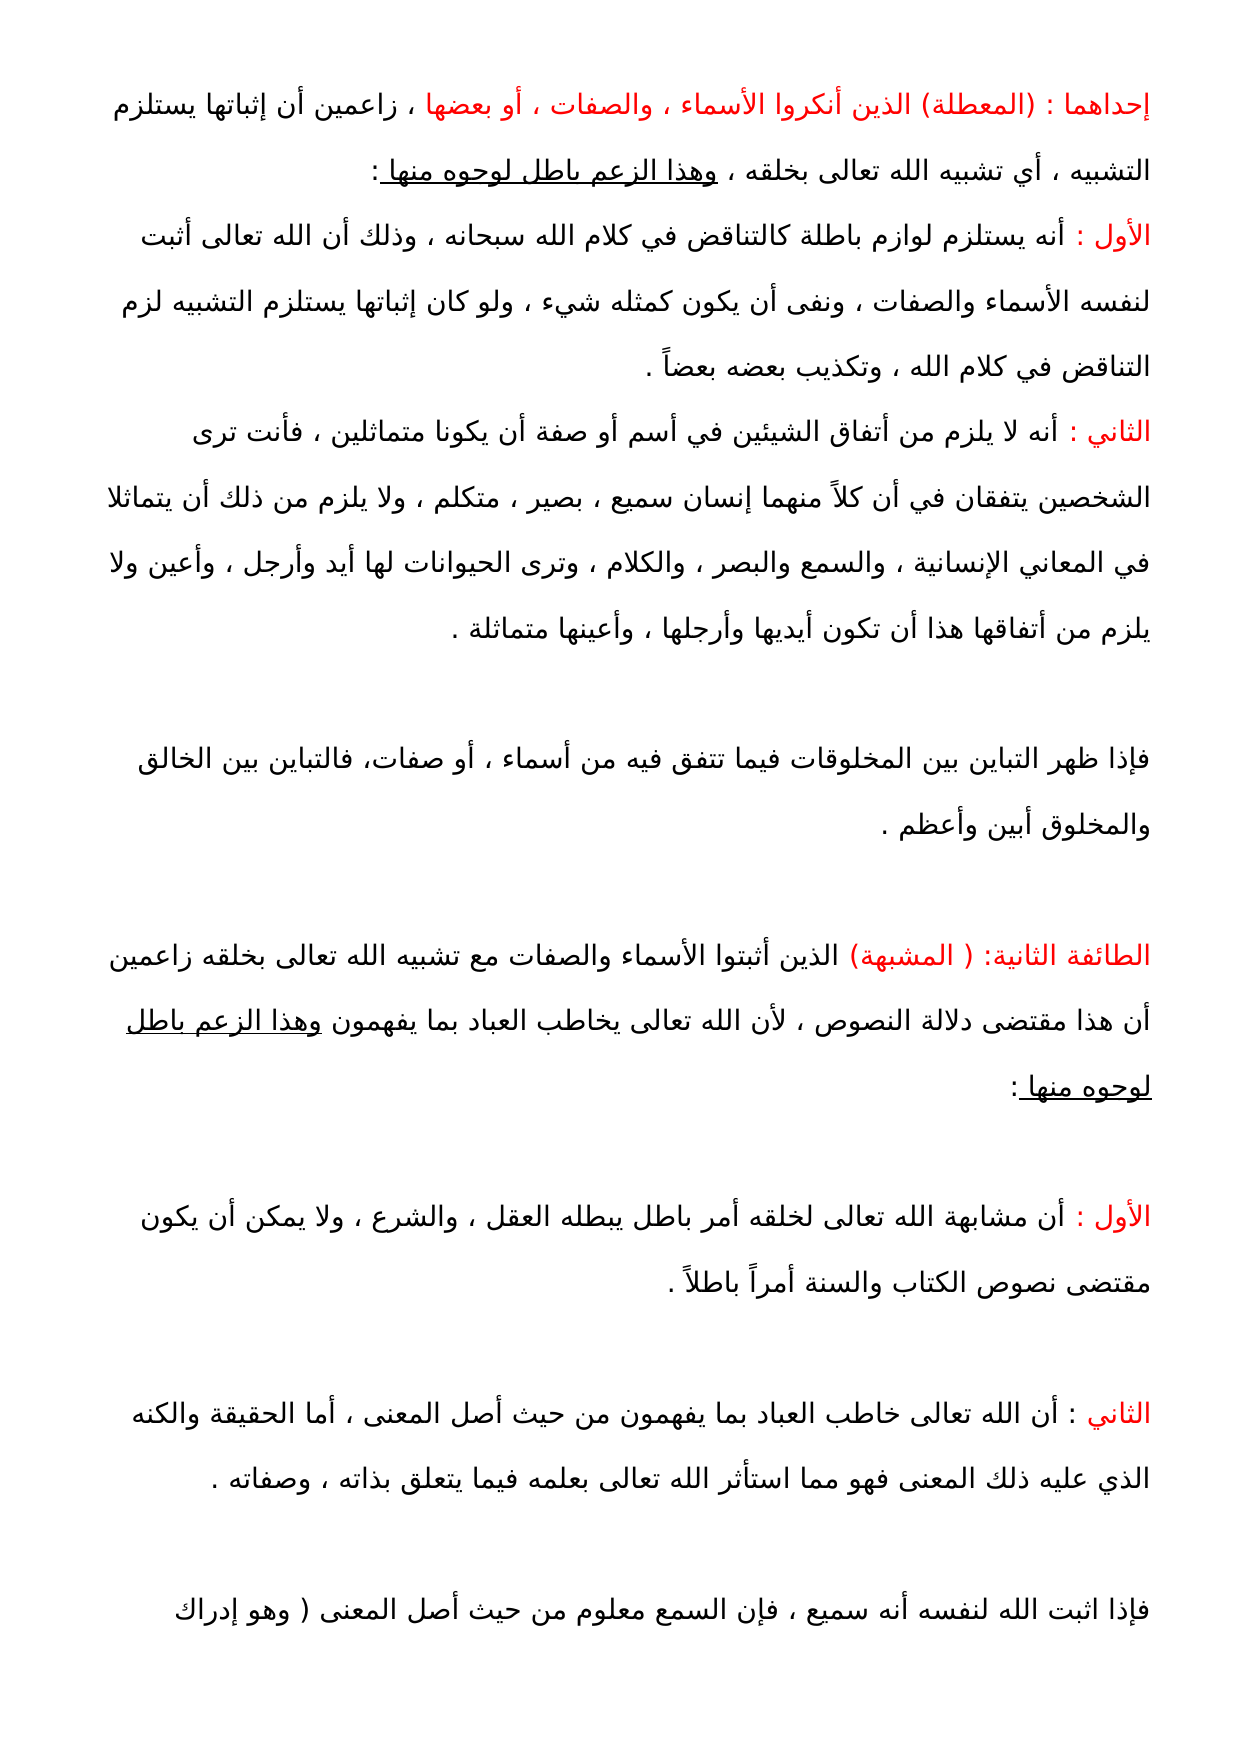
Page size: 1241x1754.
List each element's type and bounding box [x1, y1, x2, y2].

text [89, 89, 1152, 1626]
